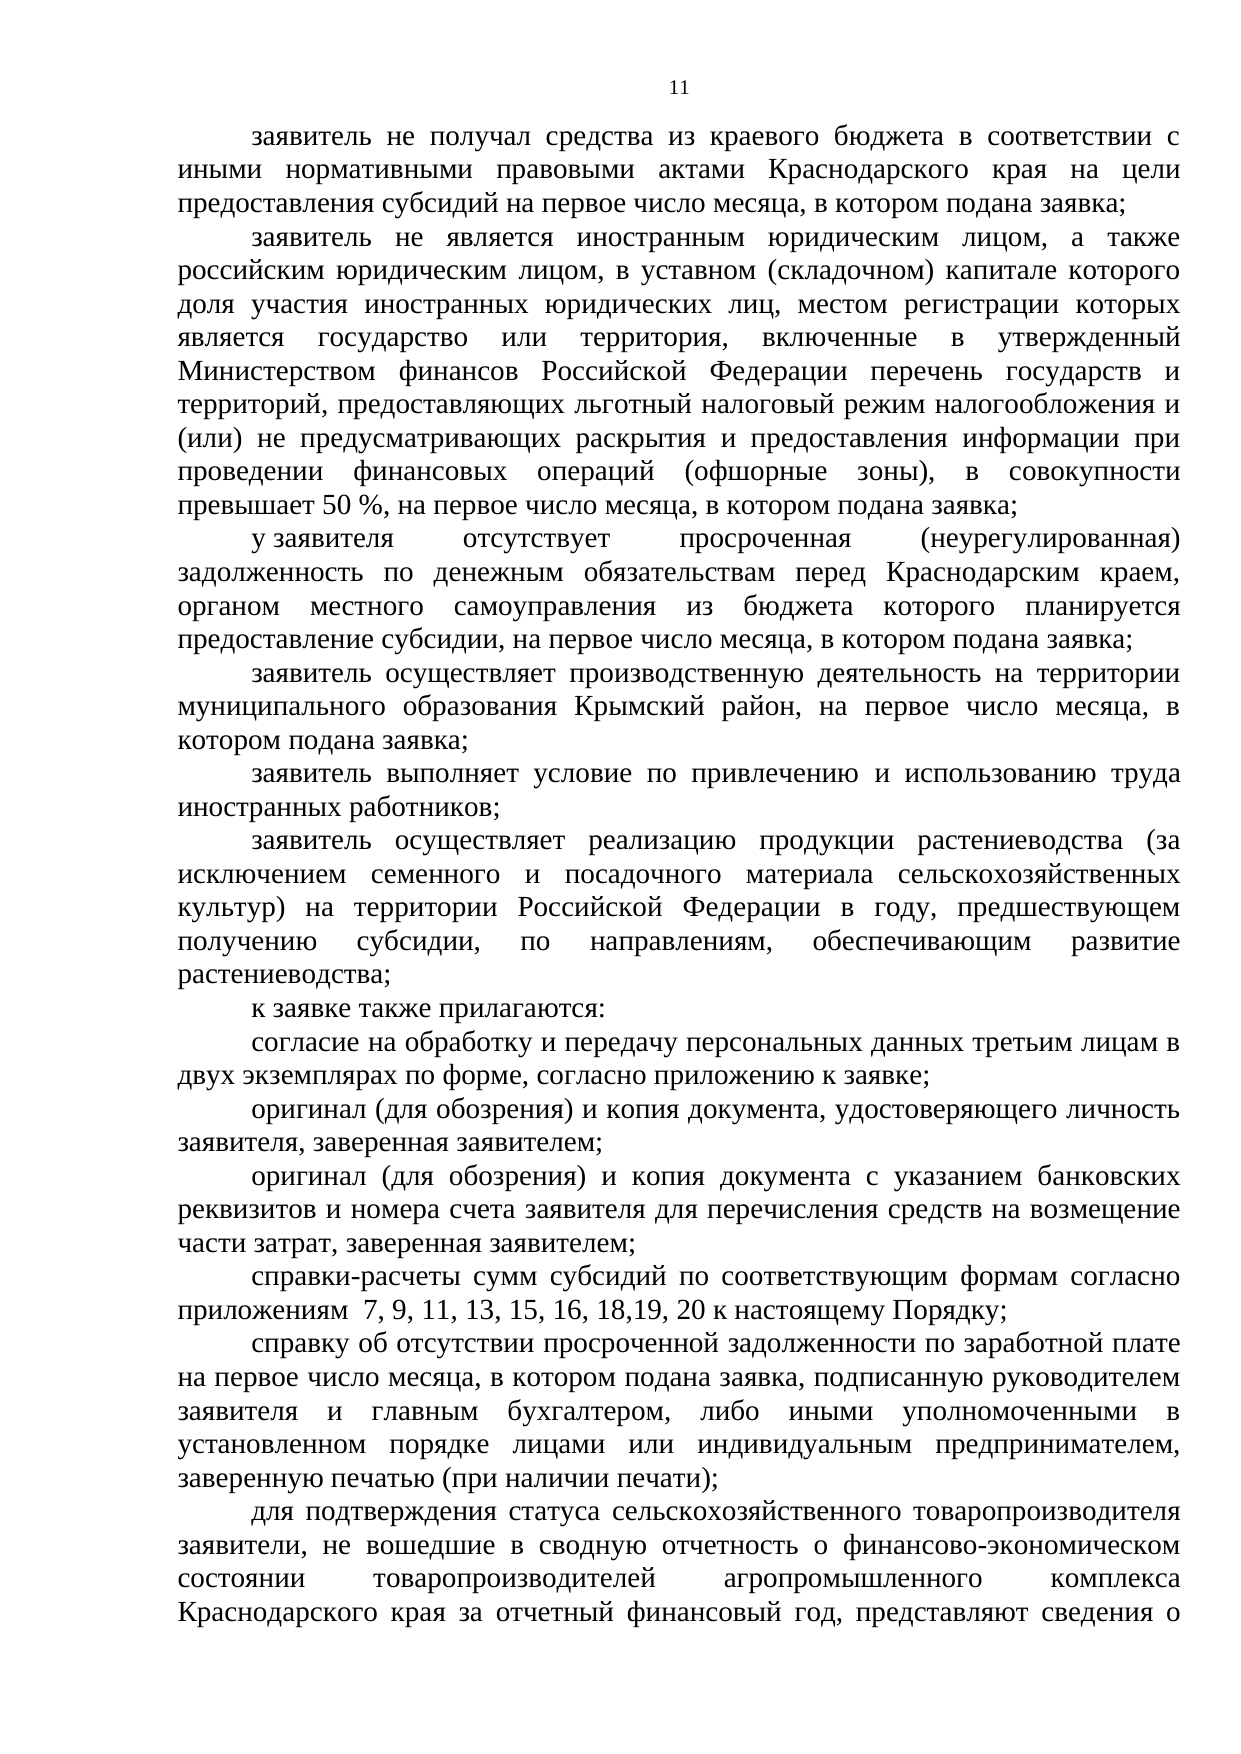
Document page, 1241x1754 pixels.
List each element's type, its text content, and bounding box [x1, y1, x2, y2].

text заявитель выполняет условие по привлечению и использованию труда иностранных работников; [177, 755, 1181, 822]
text справку об отсутствии просроченной задолженности по заработной плате на первое число месяца, в котором подана заявка, подписанную руководителем заявителя и главным бухгалтером, либо иными уполномоченными в установленном порядке лицами или индивидуальным предпринимателем, заверенную печатью (при наличии печати); [177, 1326, 1181, 1493]
text заявитель не получал средства из краевого бюджета в соответствии с иными нормативными правовыми актами Краснодарского края на цели предоставления субсидий на первое число месяца, в котором подана заявка; [177, 118, 1181, 219]
text к заявке также прилагаются: [177, 990, 1181, 1024]
text оригинал (для обозрения) и копия документа, удостоверяющего личность заявителя, заверенная заявителем; [177, 1091, 1181, 1158]
text у заявителя отсутствует просроченная (неурегулированная) задолженность по денежным обязательствам перед Краснодарским краем, органом местного самоуправления из бюджета которого планируется предоставление субсидии, на первое число месяца, в котором подана заявка; [177, 521, 1181, 655]
text заявитель не является иностранным юридическим лицом, а также российским юридическим лицом, в уставном (складочном) капитале которого доля участия иностранных юридических лиц, местом регистрации которых является государство или территория, включенные в утвержденный Министерством финансов Российской Федерации перечень государств и территорий, предоставляющих льготный налоговый режим налогообложения и (или) не предусматривающих раскрытия и предоставления информации при проведении финансовых операций (офшорные зоны), в совокупности превышает 50 %, на первое число месяца, в котором подана заявка; [177, 219, 1181, 521]
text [177, 1493, 1181, 1627]
text согласие на обработку и передачу персональных данных третьим лицам в двух экземплярах по форме, согласно приложению к заявке; [177, 1024, 1181, 1091]
text оригинал (для обозрения) и копия документа с указанием банковских реквизитов и номера счета заявителя для перечисления средств на возмещение части затрат, заверенная заявителем; [177, 1158, 1181, 1258]
text заявитель осуществляет производственную деятельность на территории муниципального образования Крымский район, на первое число месяца, в котором подана заявка; [177, 655, 1181, 755]
text заявитель осуществляет реализацию продукции растениеводства (за исключением семенного и посадочного материала сельскохозяйственных культур) на территории Российской Федерации в году, предшествующем получению субсидии, по направлениям, обеспечивающим развитие растениеводства; [177, 822, 1181, 990]
text справки-расчеты сумм субсидий по соответствующим формам согласно приложениям 7, 9, 11, 13, 15, 16, 18,19, 20 к настоящему Порядку; [177, 1258, 1181, 1326]
